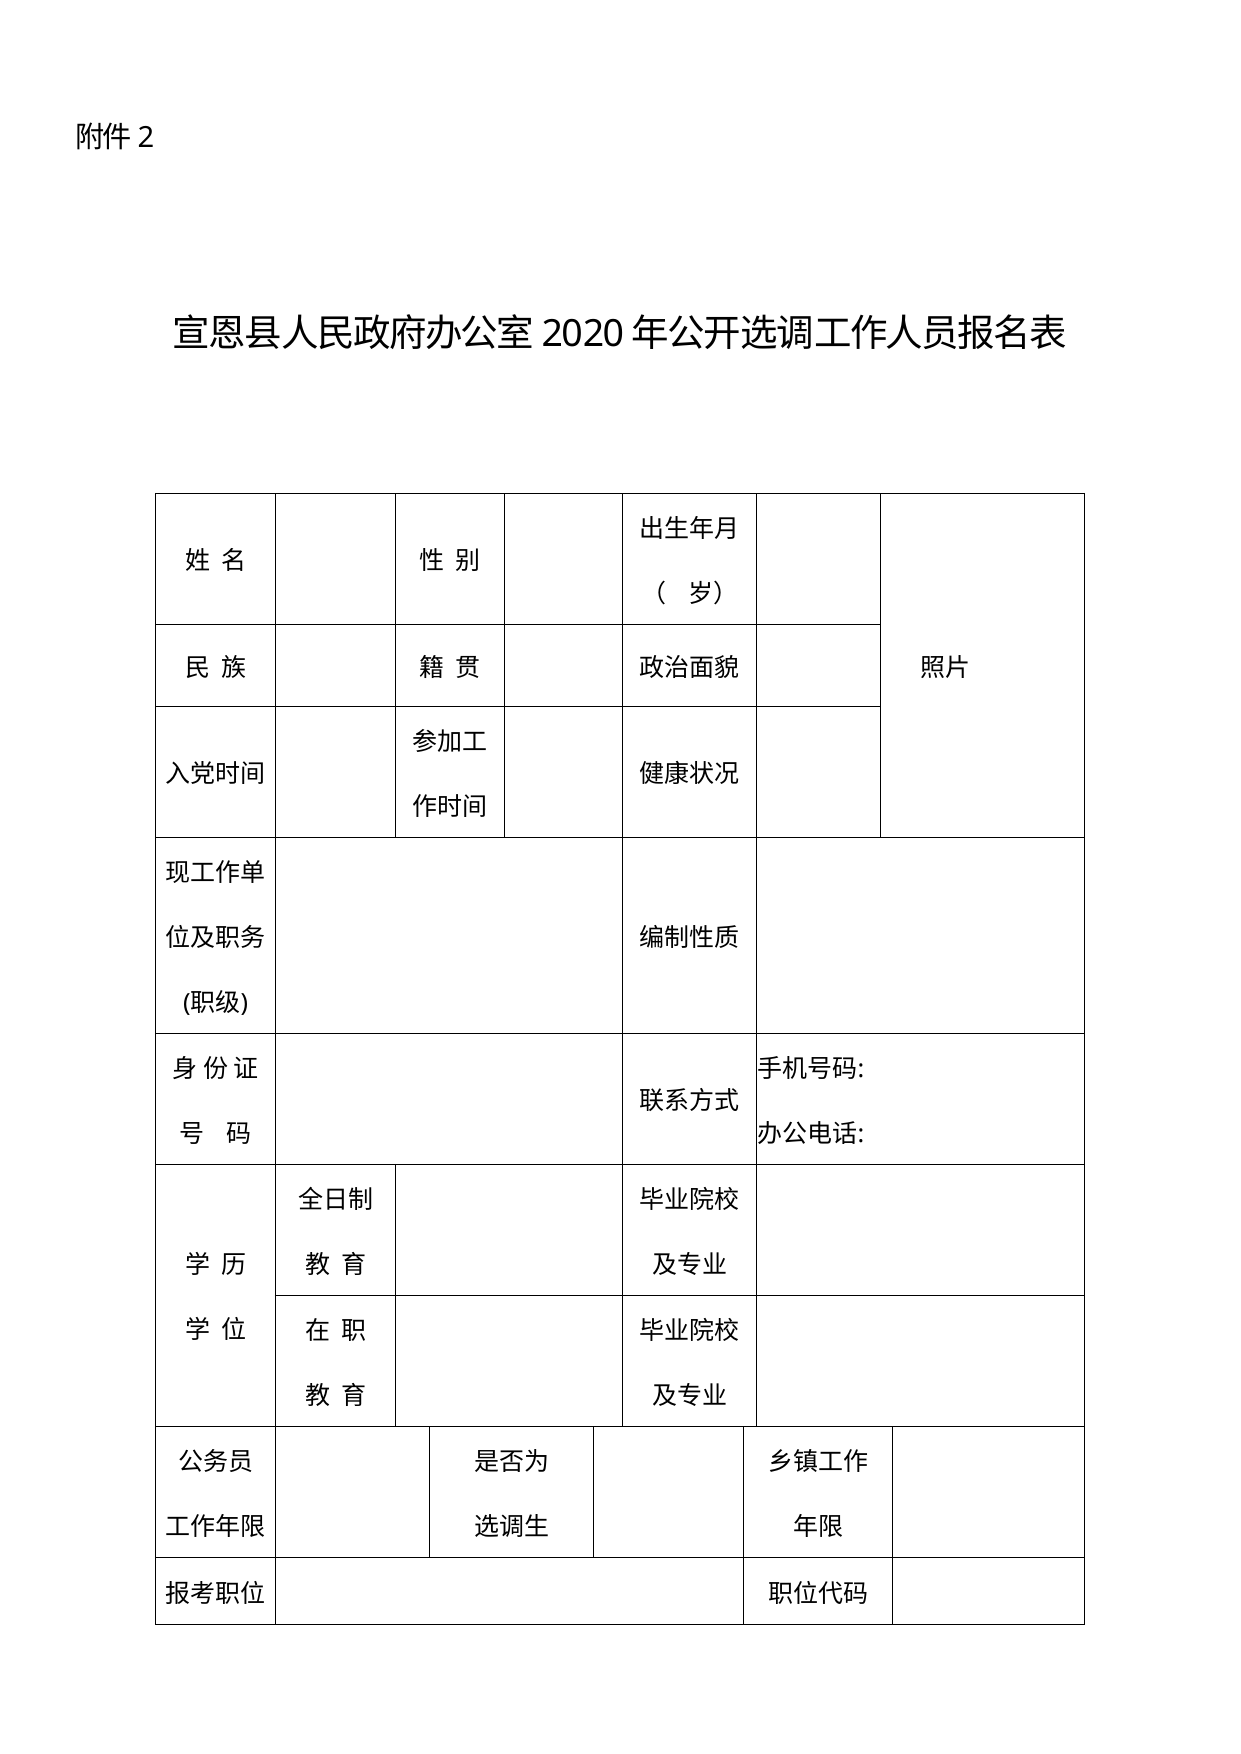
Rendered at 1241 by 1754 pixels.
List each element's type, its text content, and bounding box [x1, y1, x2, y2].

table_cell [276, 1034, 622, 1164]
table_cell 毕业院校 及专业 [623, 1296, 756, 1426]
table_header 照片 [881, 494, 1084, 837]
table_cell [505, 625, 622, 706]
table_cell [893, 1427, 1084, 1557]
table_cell [594, 1427, 743, 1557]
table_header [757, 494, 880, 624]
table_cell [396, 1296, 622, 1426]
table_cell [757, 838, 1084, 1033]
table_cell [276, 625, 395, 706]
table_cell 在 职 教 育 [276, 1296, 395, 1426]
table_cell [757, 1165, 1084, 1295]
table_cell 报考职位 [156, 1558, 275, 1624]
table_cell 公务员 工作年限 [156, 1427, 275, 1557]
table_cell 参加工 作时间 [396, 707, 504, 837]
table_cell 手机号码: 办公电话: [757, 1034, 1084, 1164]
table_cell 毕业院校 及专业 [623, 1165, 756, 1295]
table_header 姓 名 [156, 494, 275, 624]
table_cell 民 族 [156, 625, 275, 706]
table_cell [757, 1296, 1084, 1426]
table_header 性 别 [396, 494, 504, 624]
text 宣恩县人民政府办公室2020年公开选调工作人员报名表 [75, 298, 1165, 363]
table_cell 职位代码 [744, 1558, 892, 1624]
table_cell 健康状况 [623, 707, 756, 837]
table_header [505, 494, 622, 624]
table_cell [276, 1558, 743, 1624]
table_cell 联系方式 [623, 1034, 756, 1164]
table_cell 籍 贯 [396, 625, 504, 706]
table_cell 学 历 学 位 [156, 1165, 275, 1426]
table_cell [893, 1558, 1084, 1624]
table_cell 是否为 选调生 [430, 1427, 593, 1557]
table_cell [276, 838, 622, 1033]
table_cell [757, 625, 880, 706]
table_cell 政治面貌 [623, 625, 756, 706]
table_cell [396, 1165, 622, 1295]
table_header [276, 494, 395, 624]
table_cell 全日制 教 育 [276, 1165, 395, 1295]
text 附件2 [75, 103, 1165, 168]
table_cell 乡镇工作 年限 [744, 1427, 892, 1557]
table_cell 编制性质 [623, 838, 756, 1033]
table_cell 入党时间 [156, 707, 275, 837]
table_header 出生年月 （ 岁） [623, 494, 756, 624]
table_cell [757, 707, 880, 837]
table_cell 现工作单 位及职务(职级) [156, 838, 275, 1033]
table_cell 身 份 证 号 码 [156, 1034, 275, 1164]
table_cell [276, 1427, 429, 1557]
table_cell [276, 707, 395, 837]
table_cell [505, 707, 622, 837]
